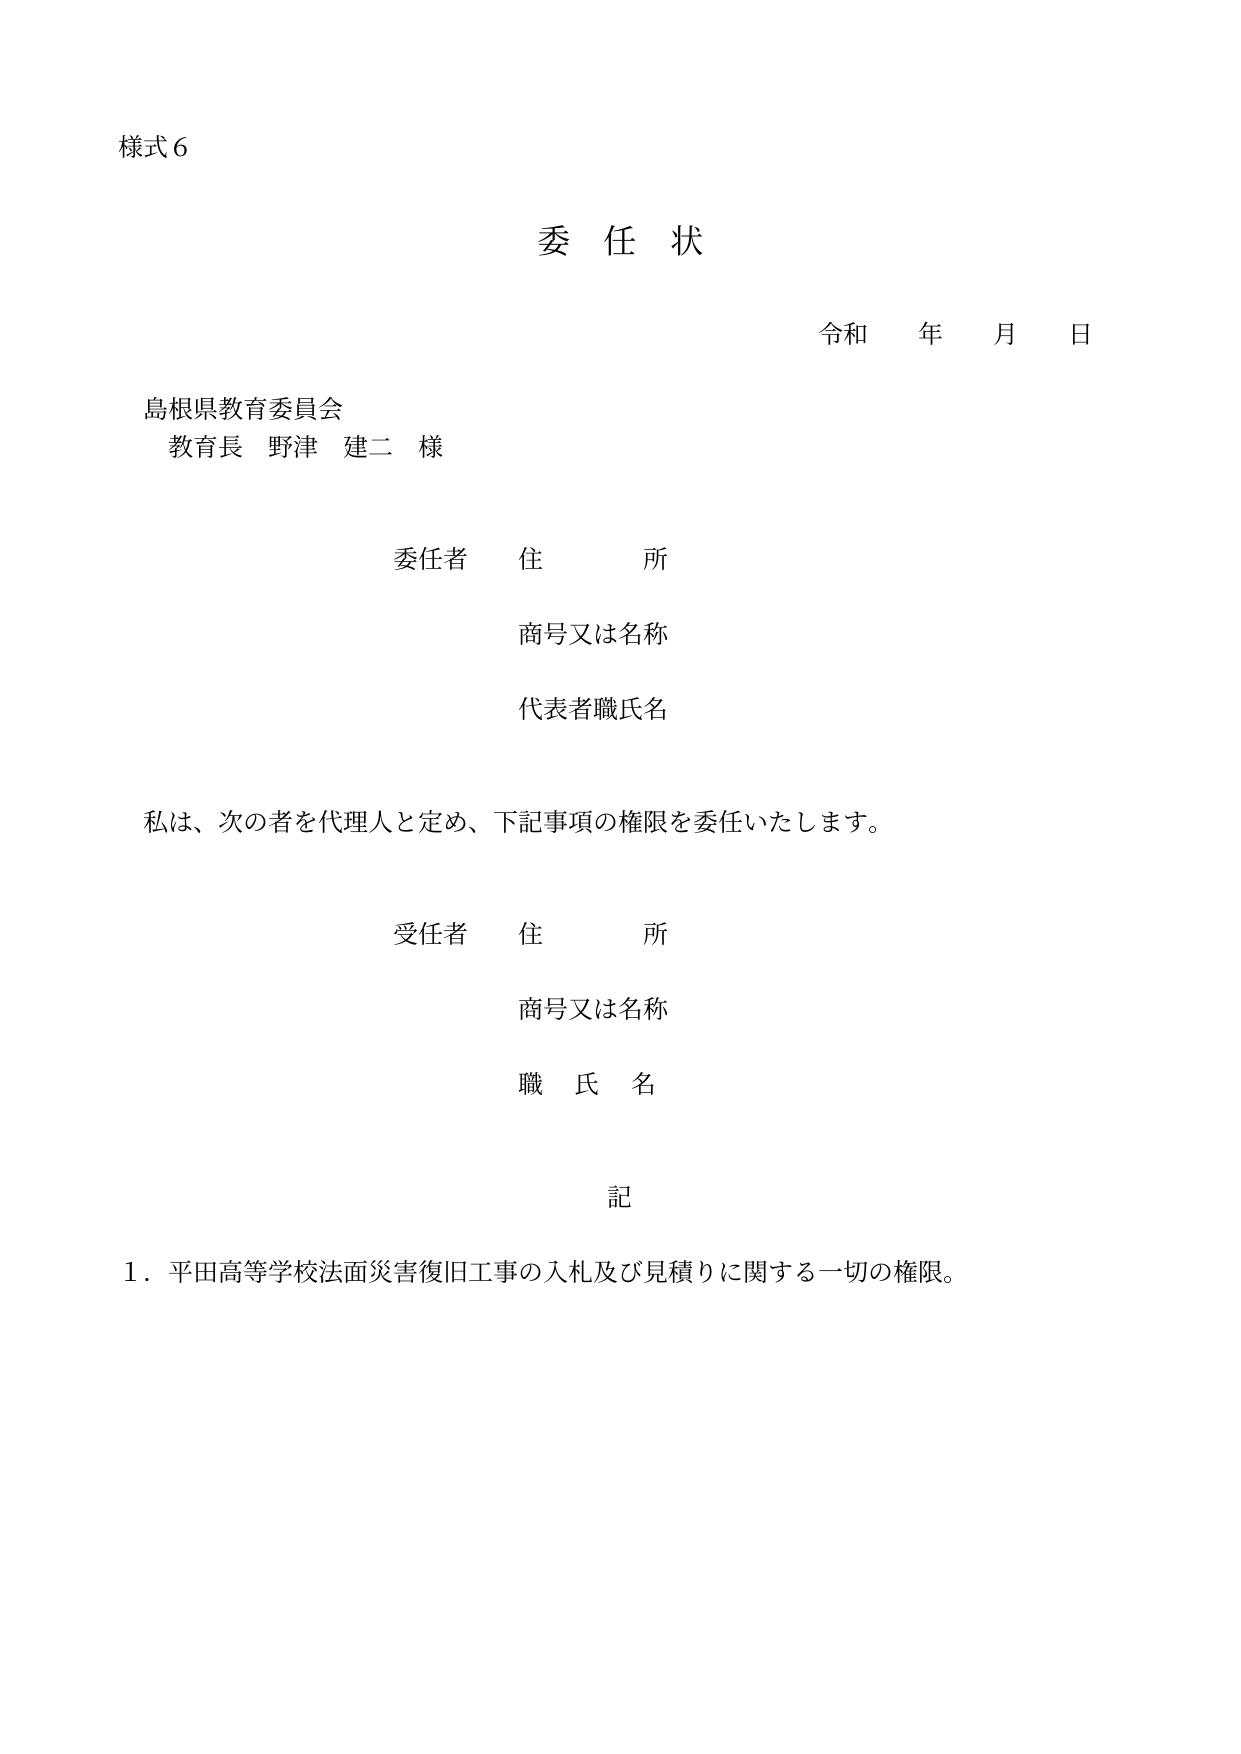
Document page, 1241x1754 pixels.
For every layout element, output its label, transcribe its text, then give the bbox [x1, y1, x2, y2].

text 私は、次の者を代理人と定め、下記事項の権限を委任いたします。 [118, 802, 1122, 839]
text 記 [118, 1177, 1122, 1214]
text 受任者 住 所 [118, 914, 1122, 952]
text 商号又は名称 [118, 614, 1122, 652]
text 様式６ [118, 127, 1122, 164]
text 令和 年 月 日 [118, 314, 1122, 352]
text 商号又は名称 [118, 989, 1122, 1027]
text 委任者 住 所 [118, 539, 1122, 577]
text 職 氏 名 [118, 1064, 1122, 1102]
text 委 任 状 [118, 202, 1122, 277]
text １．平田高等学校法面災害復旧工事の入札及び見積りに関する一切の権限。 [118, 1252, 1122, 1289]
text 教育長 野津 建二 様 [118, 427, 1122, 464]
text 島根県教育委員会 [118, 389, 1122, 427]
text 代表者職氏名 [118, 689, 1122, 727]
